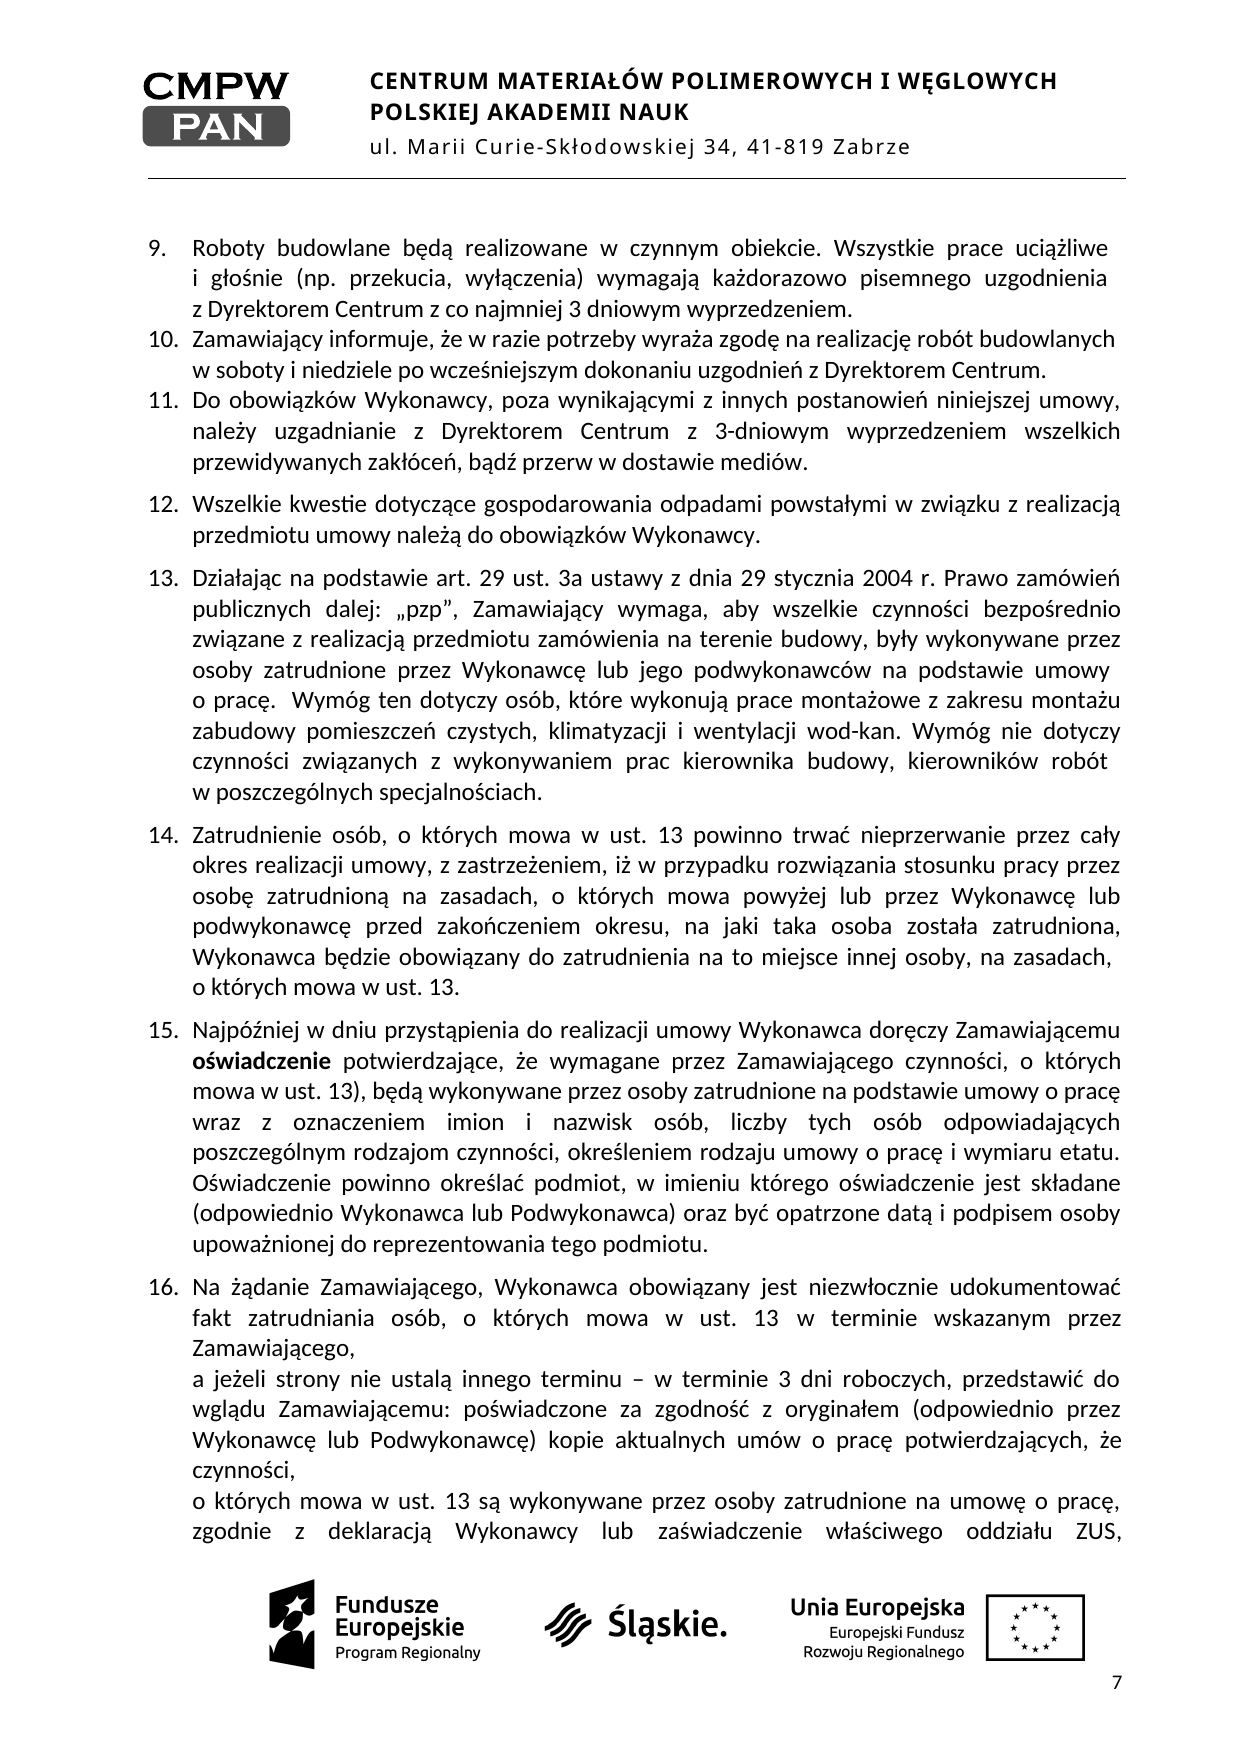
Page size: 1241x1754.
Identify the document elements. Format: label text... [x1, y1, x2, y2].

list Do obowiązków Wykonawcy, poza wynikającymi z innych postanowień niniejszej umowy, należy uzgadnianie z Dyrektorem Centrum z 3-dniowym wyprzedzeniem wszelkich przewidywanych zakłóceń, bądź przerw w dostawie mediów. [148, 384, 1122, 476]
list Zamawiający informuje, że w razie potrzeby wyraża zgodę na realizację robót budowlanych w soboty i niedziele po wcześniejszym dokonaniu uzgodnień z Dyrektorem Centrum. [148, 323, 1122, 384]
list Zatrudnienie osób, o których mowa w ust. 13 powinno trwać nieprzerwanie przez cały okres realizacji umowy, z zastrzeżeniem, iż w przypadku rozwiązania stosunku pracy przez osobę zatrudnioną na zasadach, o których mowa powyżej lub przez Wykonawcę lub podwykonawcę przed zakończeniem okresu, na jaki taka osoba została zatrudniona, Wykonawca będzie obowiązany do zatrudnienia na to miejsce innej osoby, na zasadach, o których mowa w ust. 13. [148, 819, 1122, 1002]
list Roboty budowlane będą realizowane w czynnym obiekcie. Wszystkie prace uciążliwe i głośnie (np. przekucia, wyłączenia) wymagają każdorazowo pisemnego uzgodnienia z Dyrektorem Centrum z co najmniej 3 dniowym wyprzedzeniem. [148, 232, 1122, 323]
list Wszelkie kwestie dotyczące gospodarowania odpadami powstałymi w związku z realizacją przedmiotu umowy należą do obowiązków Wykonawcy. [148, 489, 1122, 550]
list Działając na podstawie art. 29 ust. 3a ustawy z dnia 29 stycznia 2004 r. Prawo zamówień publicznych dalej: „pzp”, Zamawiający wymaga, aby wszelkie czynności bezpośrednio związane z realizacją przedmiotu zamówienia na terenie budowy, były wykonywane przez osoby zatrudnione przez Wykonawcę lub jego podwykonawców na podstawie umowy o pracę. Wymóg ten dotyczy osób, które wykonują prace montażowe z zakresu montażu zabudowy pomieszczeń czystych, klimatyzacji i wentylacji wod-kan. Wymóg nie dotyczy czynności związanych z wykonywaniem prac kierownika budowy, kierowników robót w poszczególnych specjalnościach. [148, 562, 1122, 806]
picture [247, 1558, 1107, 1690]
list Najpóźniej w dniu przystąpienia do realizacji umowy Wykonawca doręczy Zamawiającemu oświadczenie potwierdzające, że wymagane przez Zamawiającego czynności, o których mowa w ust. 13), będą wykonywane przez osoby zatrudnione na podstawie umowy o pracę wraz z oznaczeniem imion i nazwisk osób, liczby tych osób odpowiadających poszczególnym rodzajom czynności, określeniem rodzaju umowy o pracę i wymiaru etatu. Oświadczenie powinno określać podmiot, w imieniu którego oświadczenie jest składane (odpowiednio Wykonawca lub Podwykonawca) oraz być opatrzone datą i podpisem osoby upoważnionej do reprezentowania tego podmiotu. [148, 1014, 1122, 1259]
